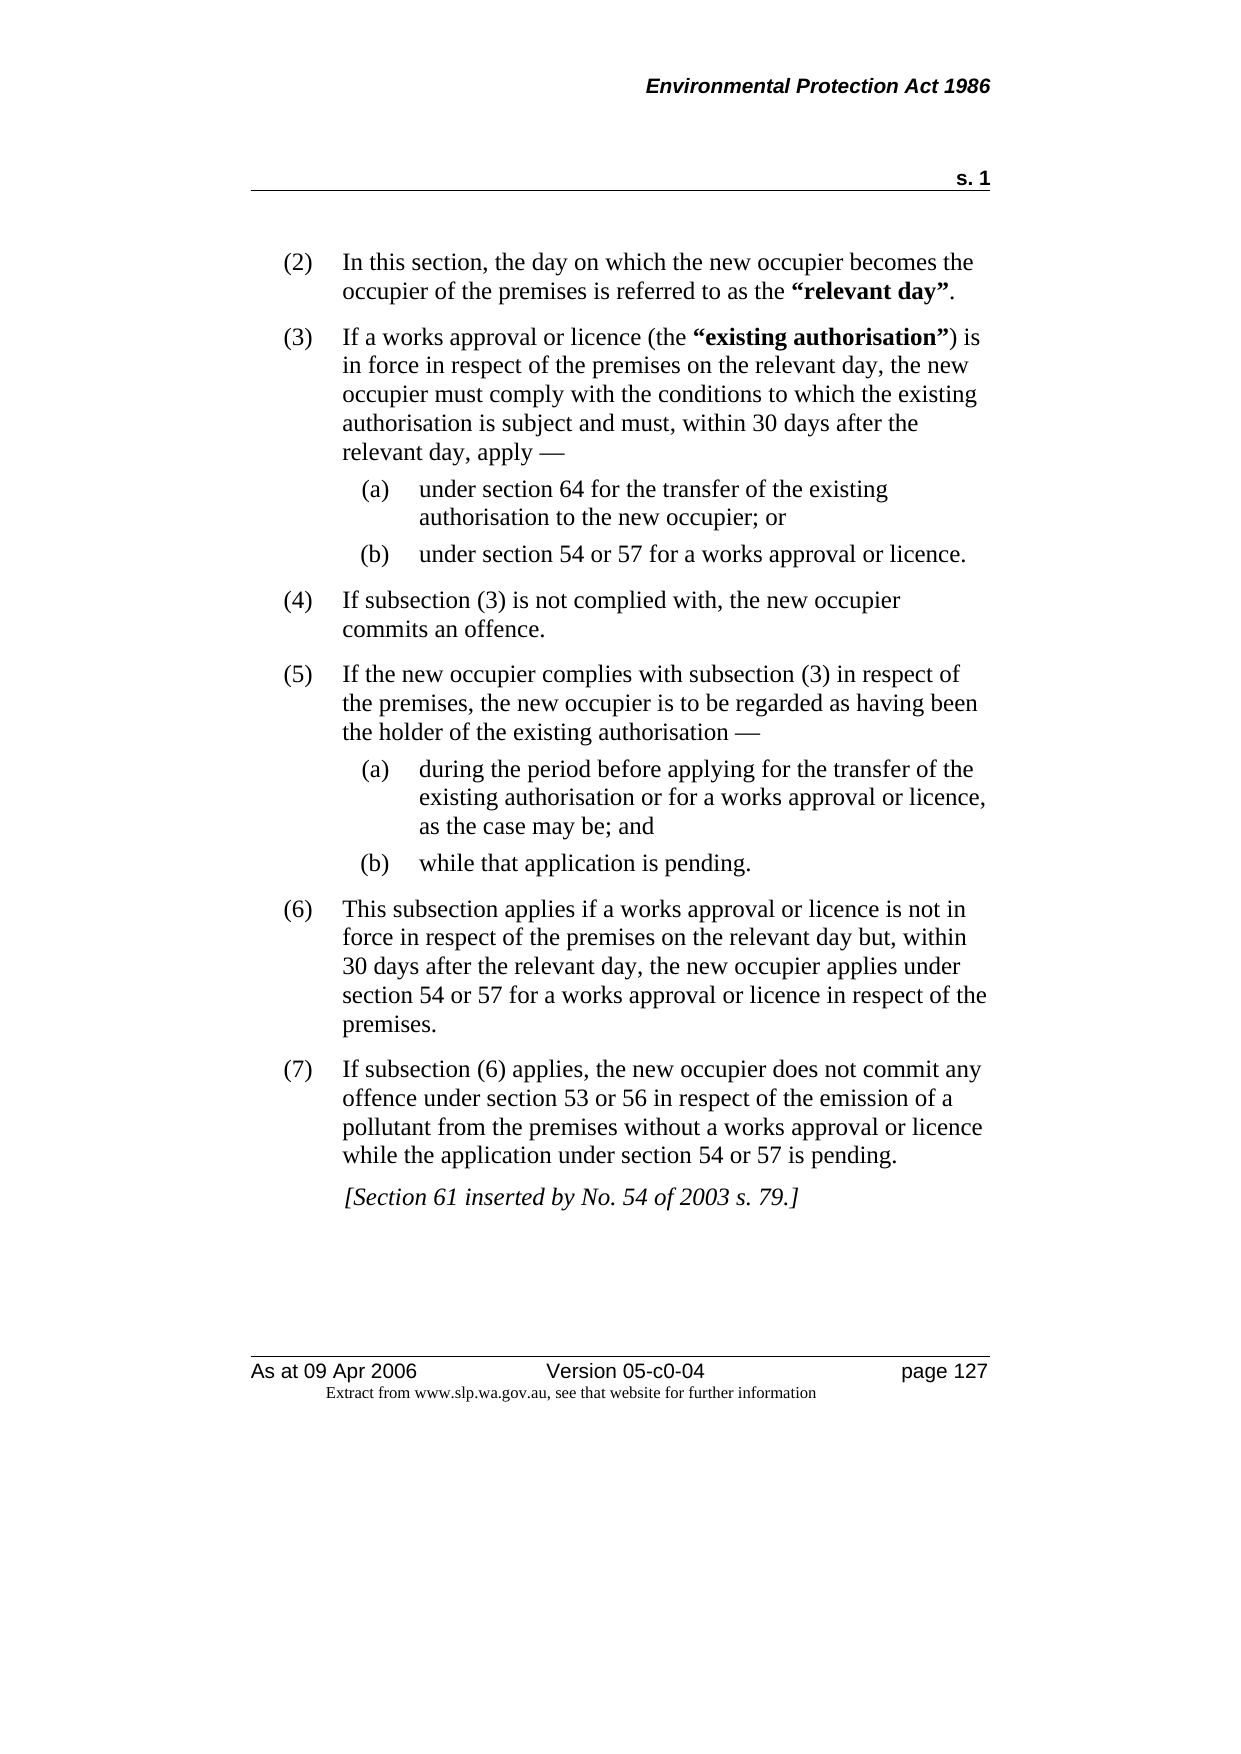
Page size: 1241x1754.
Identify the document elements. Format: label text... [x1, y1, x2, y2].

text (2) In this section, the day on which the new occupier becomes the occupier of the premises is referred to as the “relevant day”. [251, 247, 990, 305]
text (b) while that application is pending. [251, 848, 990, 877]
text (a) under section 64 for the transfer of the existing authorisation to the new occupier; or [251, 474, 990, 531]
text (7) If subsection (6) applies, the new occupier does not commit any offence under section 53 or 56 in respect of the emission of a pollutant from the premises without a works approval or licence while the application under section 54 or 57 is pending. [251, 1054, 990, 1169]
text (4) If subsection (3) is not complied with, the new occupier commits an offence. [251, 585, 990, 642]
text (a) during the period before applying for the transfer of the existing authorisation or for a works approval or licence, as the case may be; and [251, 754, 990, 840]
text (6) This subsection applies if a works approval or licence is not in force in respect of the premises on the relevant day but, within 30 days after the relevant day, the new occupier applies under section 54 or 57 for a works approval or licence in respect of the premises. [251, 894, 990, 1037]
text (3) If a works approval or licence (the “existing authorisation”) is in force in respect of the premises on the relevant day, the new occupier must comply with the conditions to which the existing authorisation is subject and must, within 30 days after the relevant day, apply — [251, 322, 990, 465]
text (b) under section 54 or 57 for a works approval or licence. [251, 539, 990, 568]
text (5) If the new occupier complies with subsection (3) in respect of the premises, the new occupier is to be regarded as having been the holder of the existing authorisation — [251, 659, 990, 745]
text [Section 61 inserted by No. 54 of 2003 s. 79.] [251, 1182, 990, 1210]
